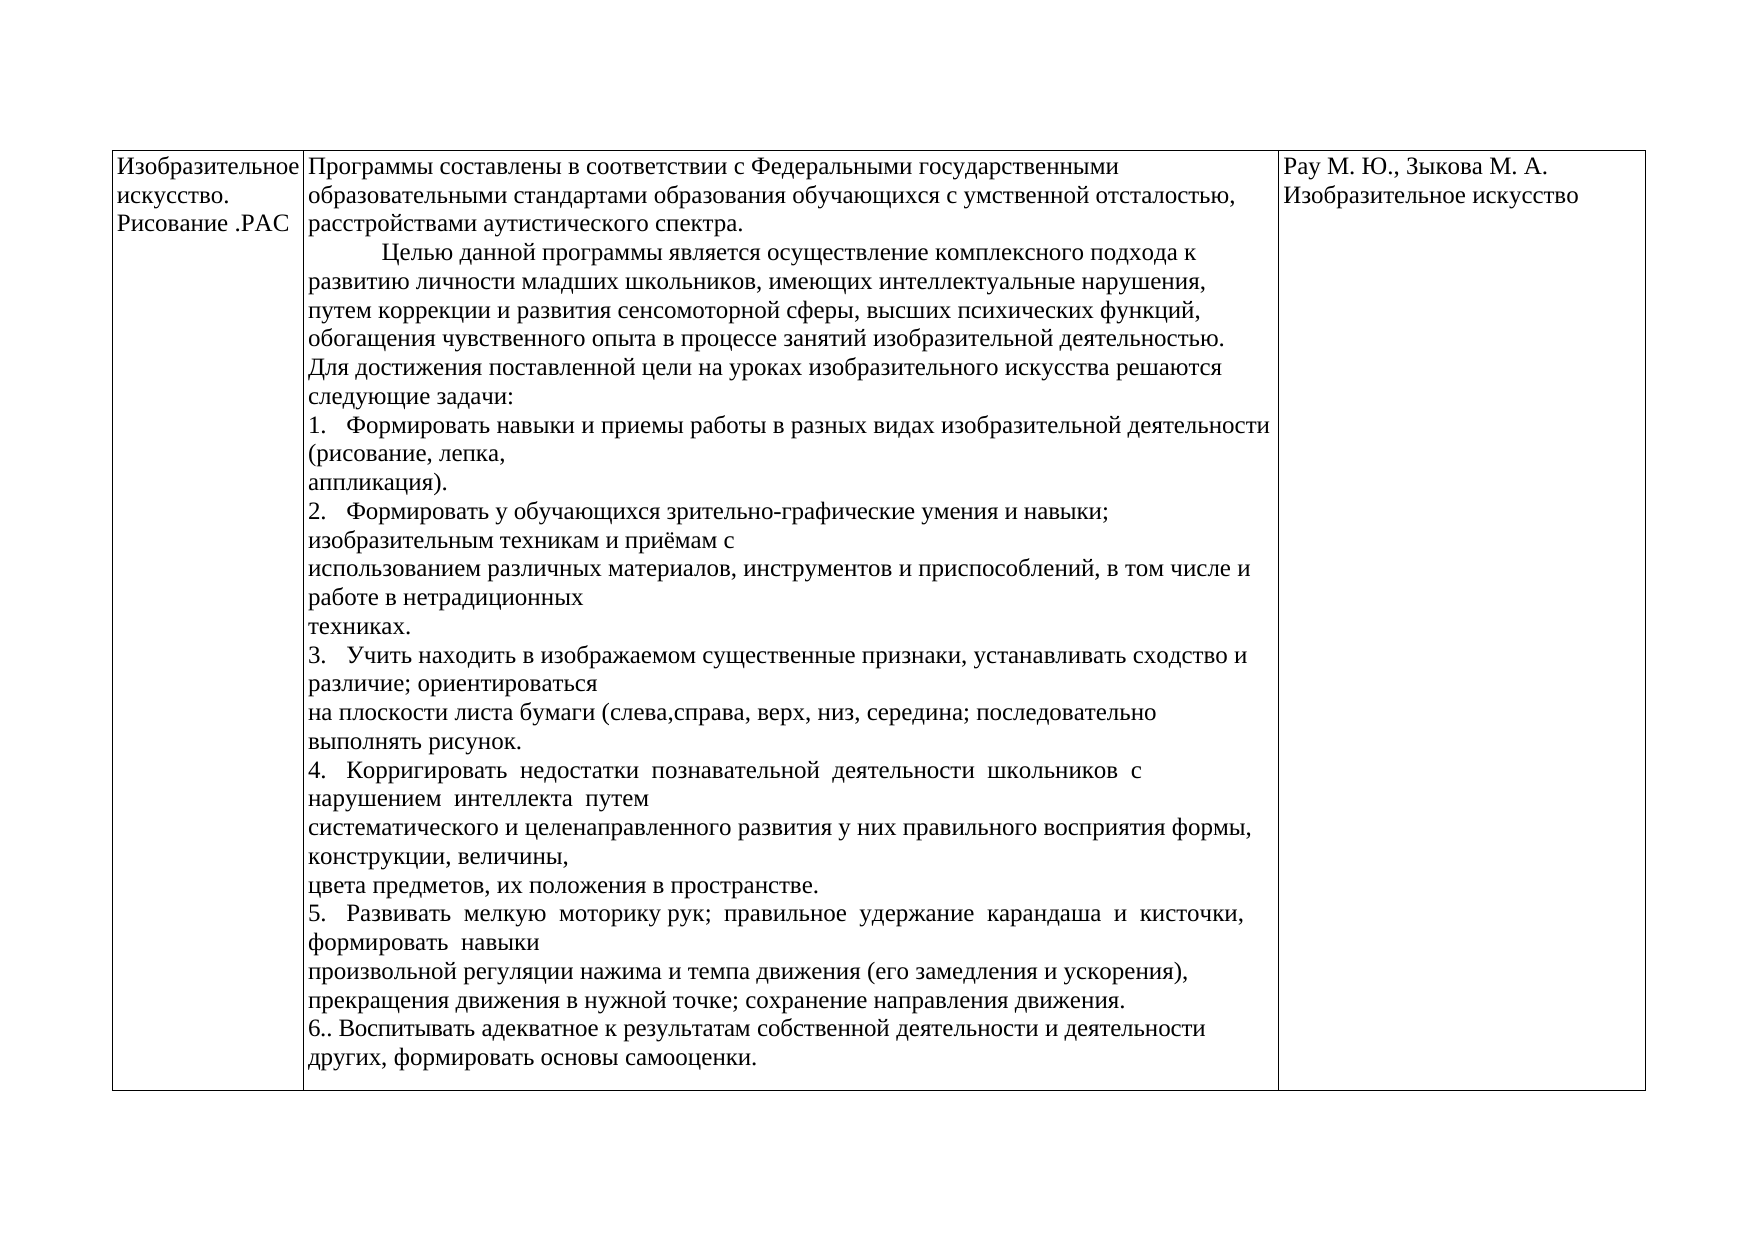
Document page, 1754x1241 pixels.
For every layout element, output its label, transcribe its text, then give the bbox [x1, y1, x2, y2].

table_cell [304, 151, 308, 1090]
table_cell Изобразительное искусство. Рисование .РАС [113, 151, 303, 1090]
table_cell Рау М. Ю., Зыкова М. А. Изобразительное искусство [1279, 151, 1645, 1090]
